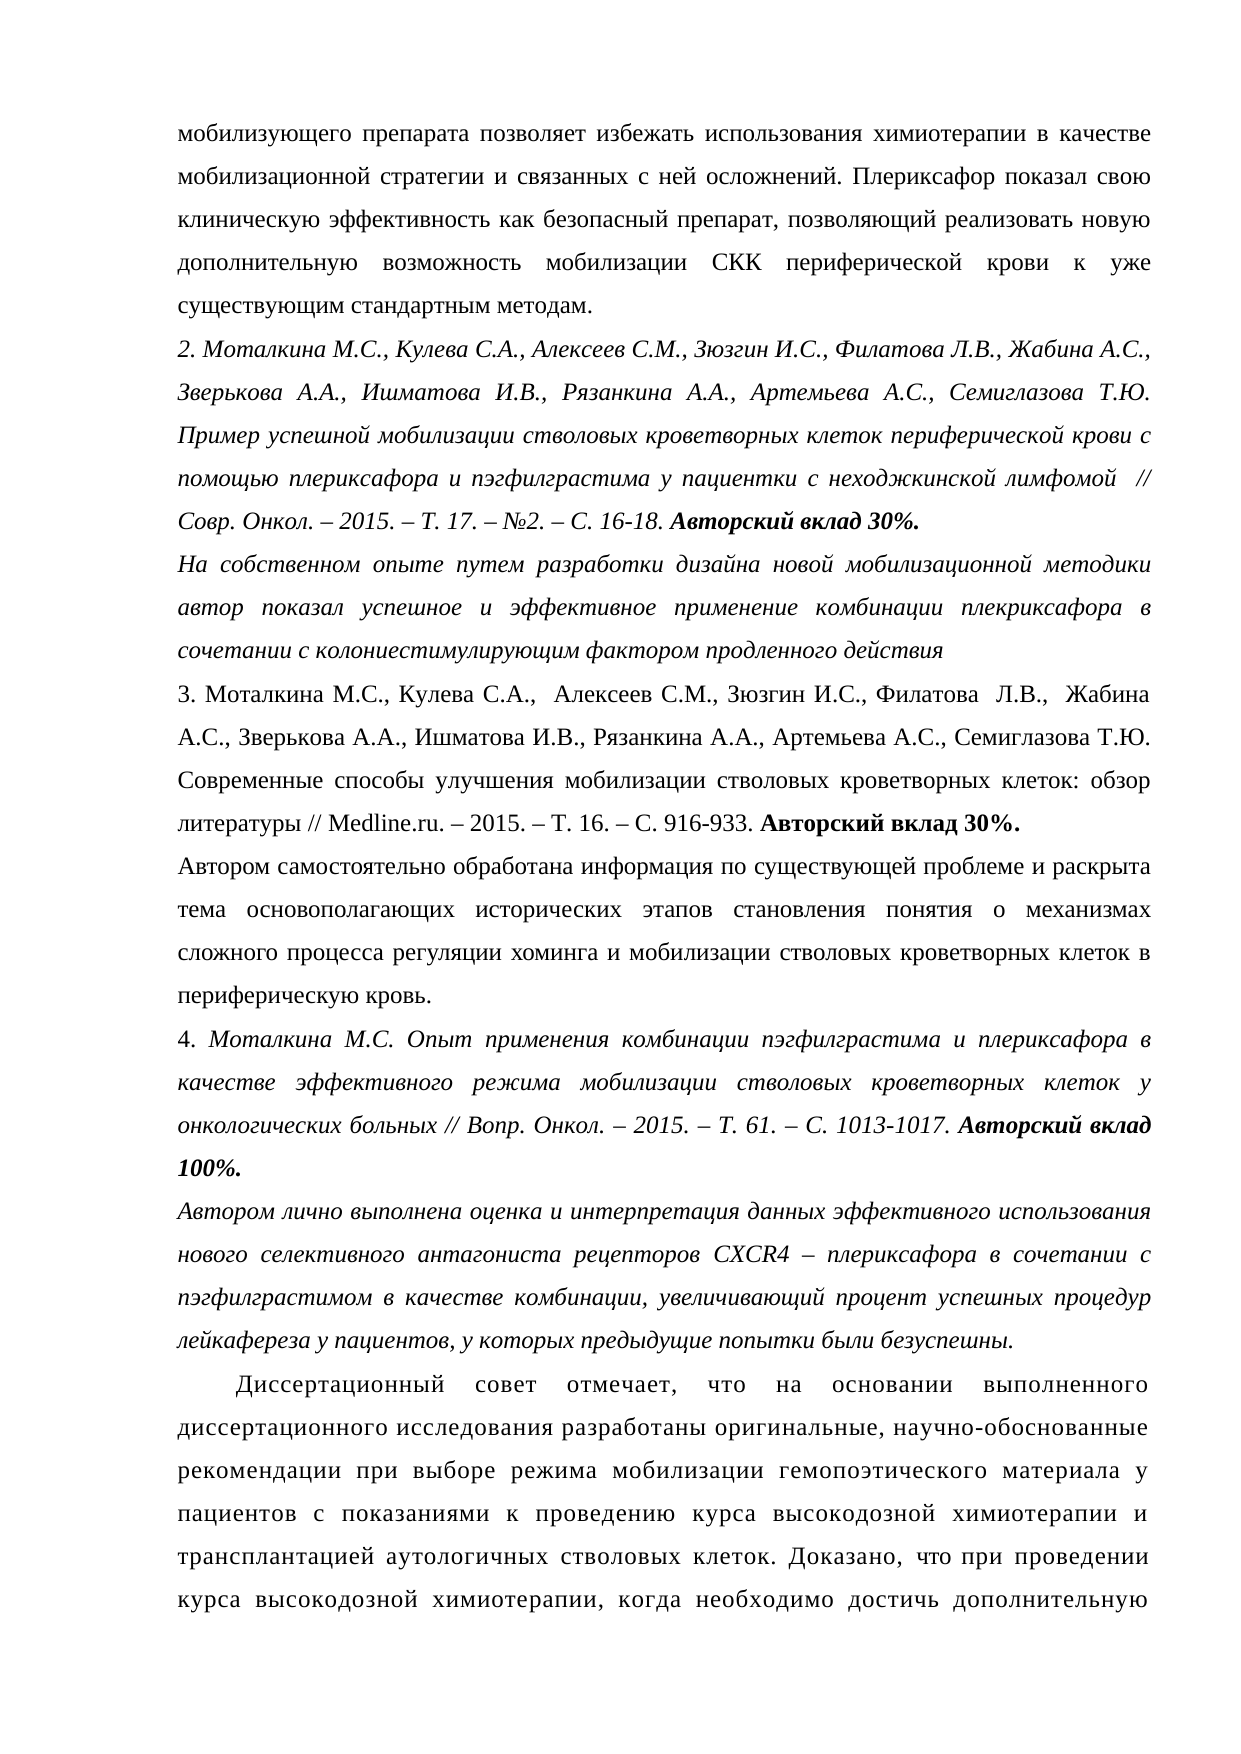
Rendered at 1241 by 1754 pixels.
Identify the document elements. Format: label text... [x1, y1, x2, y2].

text На собственном опыте путем разработки дизайна новой мобилизационной методики автор показал успешное и эффективное применение комбинации плекриксафора в сочетании с колониестимулирующим фактором продленного действия [177, 549, 1152, 664]
text 4. Моталкина М.С. Опыт применения комбинации пэгфилграстима и плериксафора в качестве эффективного режима мобилизации стволовых кроветворных клеток у онкологических больных // Вопр. Онкол. – 2015. – Т. 61. – С. 1013-1017. Авторский вклад 100%. [177, 1024, 1152, 1182]
subtitle Автором самостоятельно обработана информация по существующей проблеме и раскрыта тема основополагающих исторических этапов становления понятия о механизмах сложного процесса регуляции хоминга и мобилизации стволовых кроветворных клеток в периферическую кровь. [177, 851, 1152, 1009]
text 3. Моталкина М.С., Кулева С.А., Алексеев С.М., Зюзгин И.С., Филатова Л.В., Жабина А.С., Зверькова А.А., Ишматова И.В., Рязанкина А.А., Артемьева А.С., Семиглазова Т.Ю. Современные способы улучшения мобилизации стволовых кроветворных клеток: обзор литературы // Medline.ru. – 2015. – Т. 16. – С. 916-933. Авторский вклад 30%. [177, 679, 1152, 837]
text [177, 1369, 1149, 1613]
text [177, 118, 1152, 319]
text 2. Моталкина М.С., Кулева С.А., Алексеев С.М., Зюзгин И.С., Филатова Л.В., Жабина А.С., Зверькова А.А., Ишматова И.В., Рязанкина А.А., Артемьева А.С., Семиглазова Т.Ю. Пример успешной мобилизации стволовых кроветворных клеток периферической крови с помощью плериксафора и пэгфилграстима у пациентки с неходжкинской лимфомой // Совр. Онкол. – 2015. – Т. 17. – №2. – С. 16-18. Авторский вклад 30%. [177, 334, 1152, 535]
text Автором лично выполнена оценка и интерпретация данных эффективного использования нового селективного антагониста рецепторов CXCR4 – плериксафора в сочетании с пэгфилграстимом в качестве комбинации, увеличивающий процент успешных процедур лейкафереза у пациентов, у которых предыдущие попытки были безуспешны. [177, 1196, 1152, 1354]
